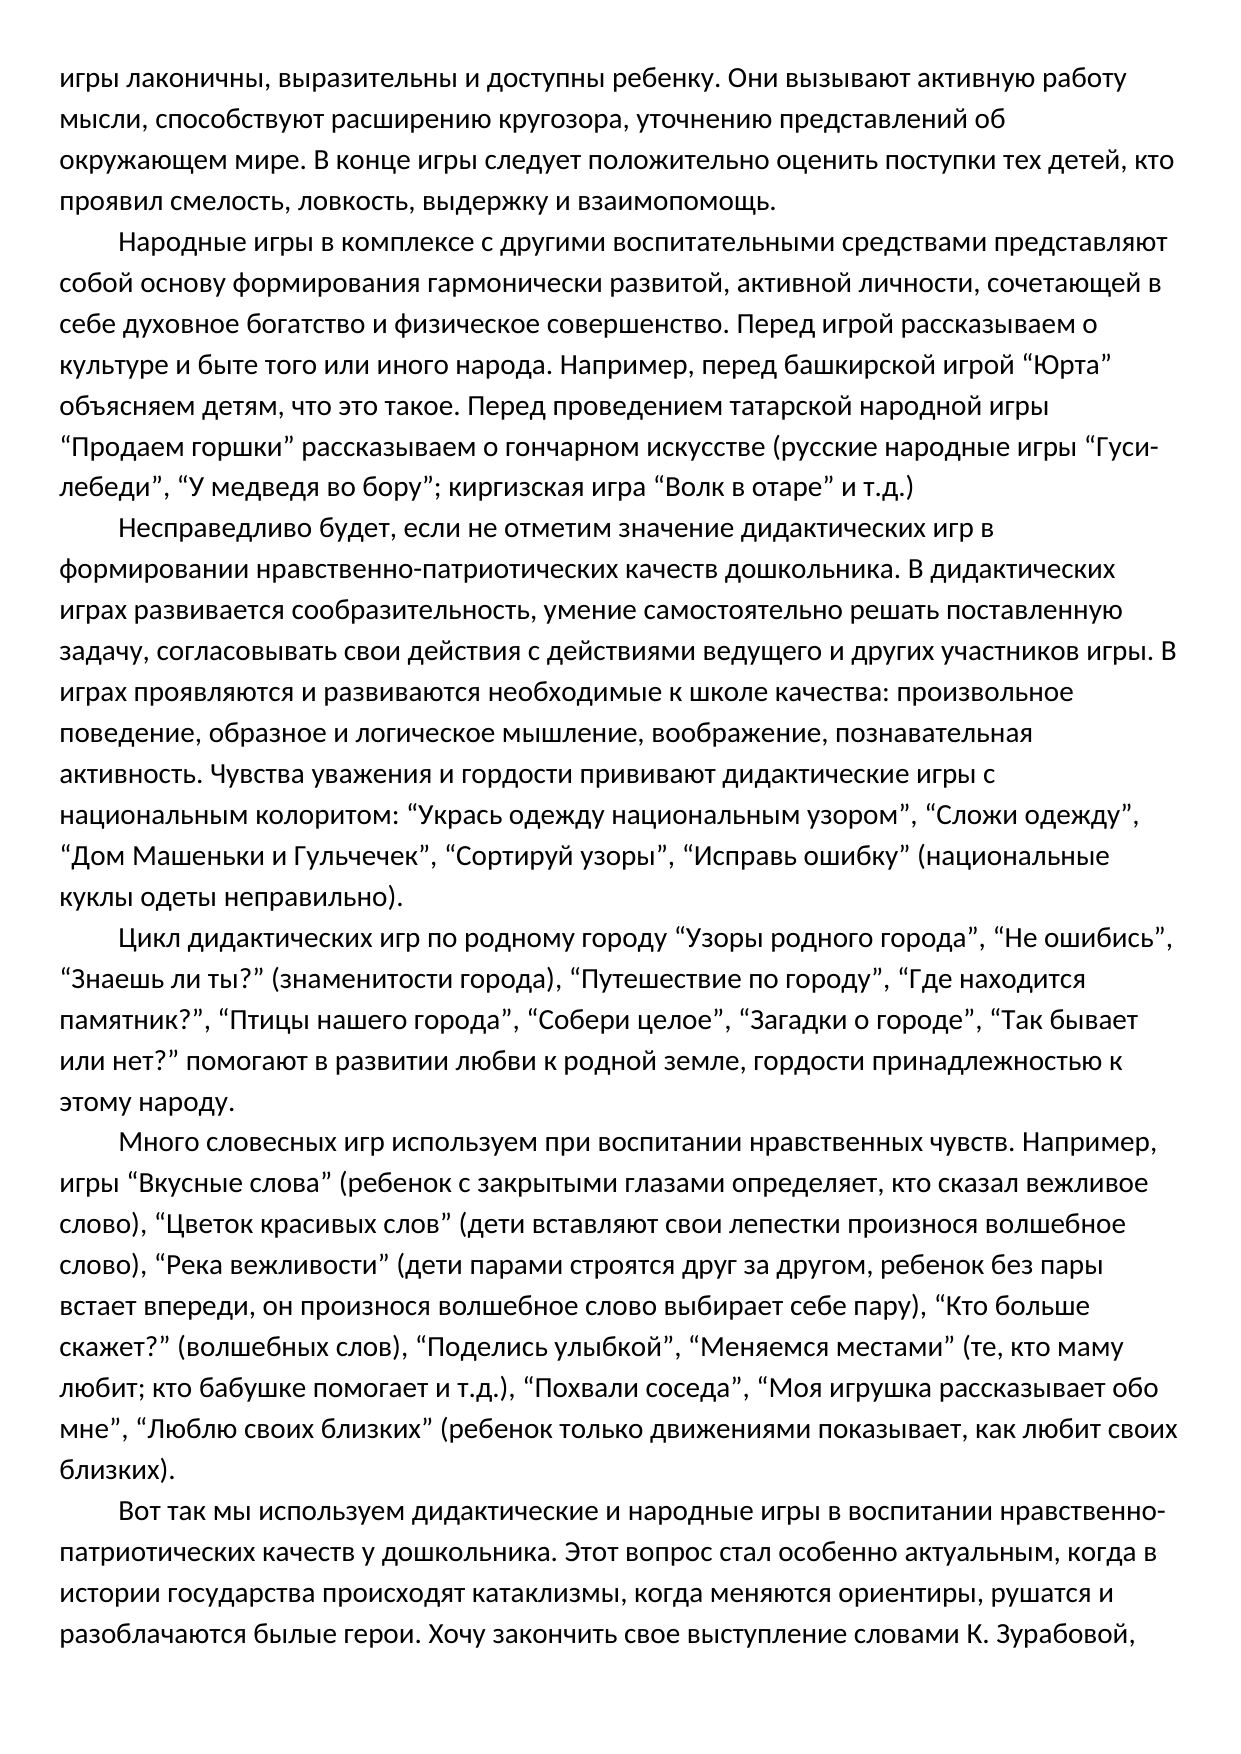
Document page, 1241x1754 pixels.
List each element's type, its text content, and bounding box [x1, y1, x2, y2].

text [59, 59, 1181, 218]
text Много словесных игр используем при воспитании нравственных чувств. Например, игры “Вкусные слова” (ребенок с закрытыми глазами определяет, кто сказал вежливое слово), “Цветок красивых слов” (дети вставляют свои лепестки произнося волшебное слово), “Река вежливости” (дети парами строятся друг за другом, ребенок без пары встает впереди, он произнося волшебное слово выбирает себе пару), “Кто больше скажет?” (волшебных слов), “Поделись улыбкой”, “Меняемся местами” (те, кто маму любит; кто бабушке помогает и т.д.), “Похвали соседа”, “Моя игрушка рассказывает обо мне”, “Люблю своих близких” (ребенок только движениями показывает, как любит своих близких). [59, 1123, 1181, 1487]
text Цикл дидактических игр по родному городу “Узоры родного города”, “Не ошибись”, “Знаешь ли ты?” (знаменитости города), “Путешествие по городу”, “Где находится памятник?”, “Птицы нашего города”, “Собери целое”, “Загадки о городе”, “Так бывает или нет?” помогают в развитии любви к родной земле, гордости принадлежностью к этому народу. [59, 919, 1181, 1118]
text Несправедливо будет, если не отметим значение дидактических игр в формировании нравственно-патриотических качеств дошкольника. В дидактических играх развивается сообразительность, умение самостоятельно решать поставленную задачу, согласовывать свои действия с действиями ведущего и других участников игры. В играх проявляются и развиваются необходимые к школе качества: произвольное поведение, образное и логическое мышление, воображение, познавательная активность. Чувства уважения и гордости прививают дидактические игры с национальным колоритом: “Укрась одежду национальным узором”, “Сложи одежду”, “Дом Машеньки и Гульчечек”, “Сортируй узоры”, “Исправь ошибку” (национальные куклы одеты неправильно). [59, 509, 1181, 913]
text Народные игры в комплексе с другими воспитательными средствами представляют собой основу формирования гармонически развитой, активной личности, сочетающей в себе духовное богатство и физическое совершенство. Перед игрой рассказываем о культуре и быте того или иного народа. Например, перед башкирской игрой “Юрта” объясняем детям, что это такое. Перед проведением татарской народной игры “Продаем горшки” рассказываем о гончарном искусстве (русские народные игры “Гуси-лебеди”, “У медведя во бору”; киргизская игра “Волк в отаре” и т.д.) [59, 223, 1181, 504]
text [59, 1492, 1181, 1650]
